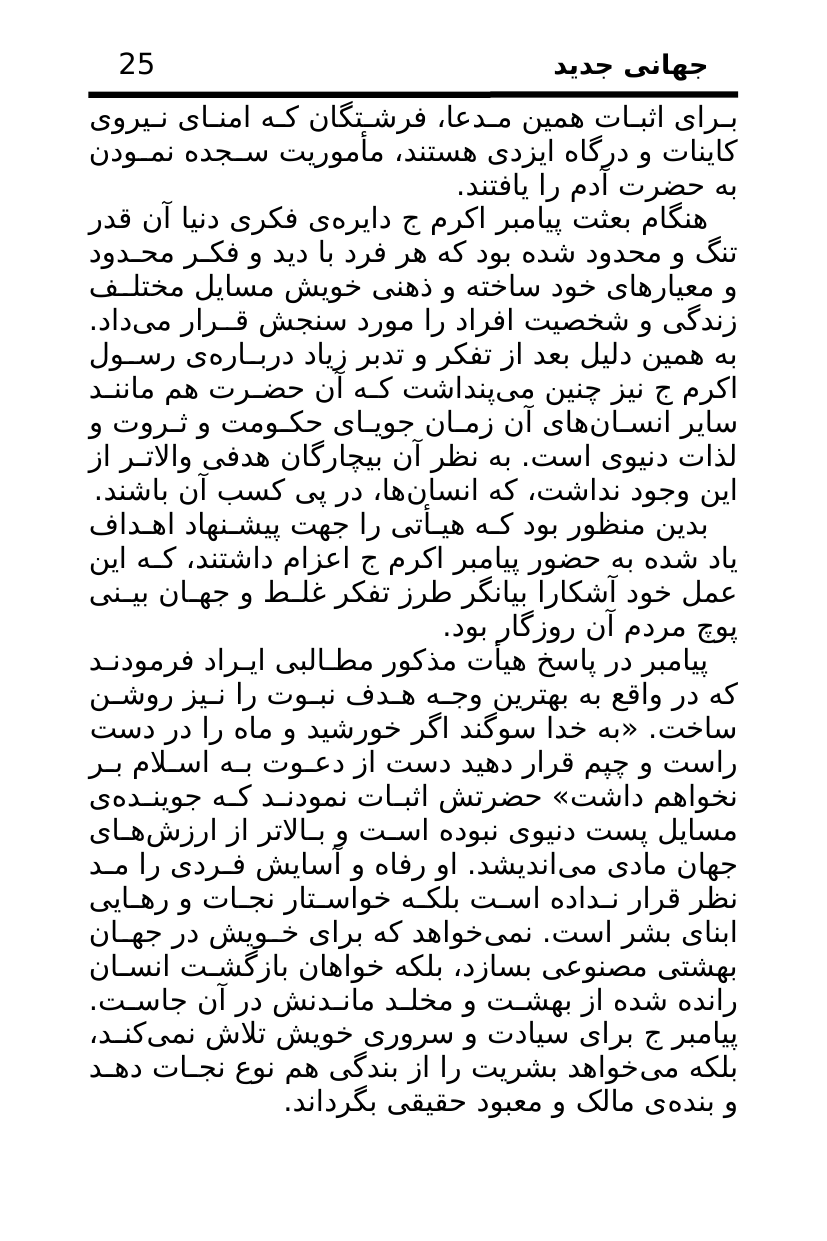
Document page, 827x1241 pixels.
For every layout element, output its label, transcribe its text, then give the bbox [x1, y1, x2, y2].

text پیامبر در پاسخ هیأت مذکور مطالبی ایراد فرمودند که در واقع به بهترین وجه هدف نبوت را نیز روشن ساخت. «به خدا سوگند اگر خورشید و ماه را در دست راست و چپم قرار دهید دست از دعوت به اسلام بر نخواهم داشت» حضرتش اثبات نمودند که جوینده‌ی مسایل پست دنیوی نبوده است و بالاتر از ارزش‌های جهان مادی می‌اندیشد. او رفاه و آسایش فردی را مد نظر قرار نداده است بلکه خواستار نجات و رهایی ابنای بشر است. نمی‌خواهد که برای خویش در جهان بهشتی مصنوعی بسازد، بلکه خواهان بازگشت انسان رانده شده از بهشت و مخلد ماندنش در آن جاست. پیامبر ج برای سیادت و سروری خویش تلاش نمی‌کند، بلکه می‌خواهد بشریت را از بندگی هم نوع نجات دهد و بنده‌ی مالک و معبود حقیقی بگرداند. [89, 643, 738, 1119]
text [89, 100, 738, 202]
text بدین‌ منظور بود که هیأتی را جهت پیشنهاد اهداف یاد شده به حضور پیامبر اکرم ج اعزام داشتند، که این عمل خود آشکارا بیانگر طرز تفکر غلط و جهان بینی پوچ مردم آن روزگار بود. [89, 507, 738, 643]
text هنگام بعثت پیامبر اکرم ج دایره‌ی فکری دنیا آن قدر تنگ و محدود شده بود که هر فرد با دید و فکر محدود و معیارهای خود ساخته و ذهنی خویش مسایل مختلف زندگی و شخصیت افراد را مورد سنجش قرار می‌داد. به همین دلیل بعد از تفکر و تدبر زیاد درباره‌ی رسول اکرم ج نیز چنین می‌پنداشت که آن حضرت هم مانند سایر انسان‌های آن زمان جویای حکومت و ثروت و لذات دنیوی است. به نظر آن بیچارگان هدفی والاتر از این وجود نداشت، که انسان‌ها، در پی کسب آن باشند. [89, 202, 738, 507]
